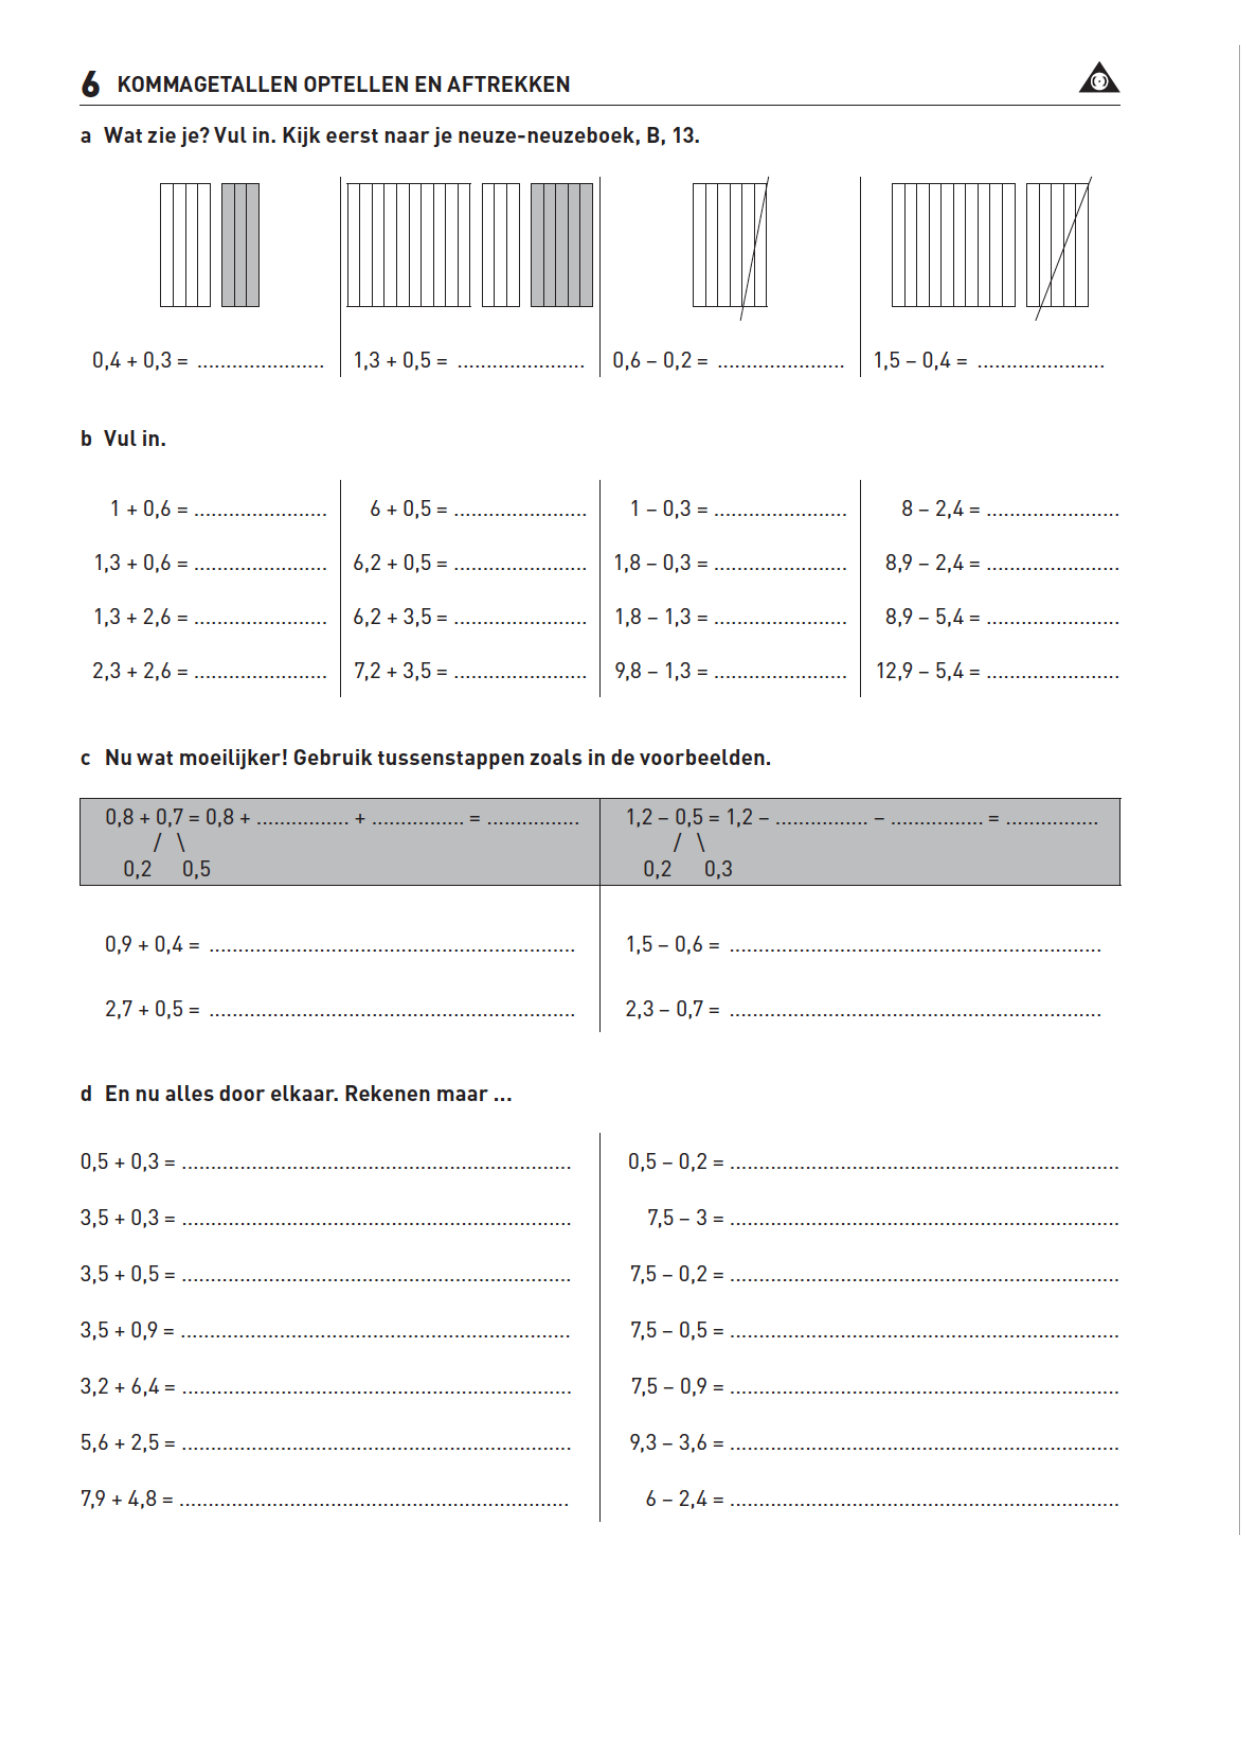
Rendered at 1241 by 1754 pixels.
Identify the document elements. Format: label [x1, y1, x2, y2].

picture [0, 45, 1241, 1535]
